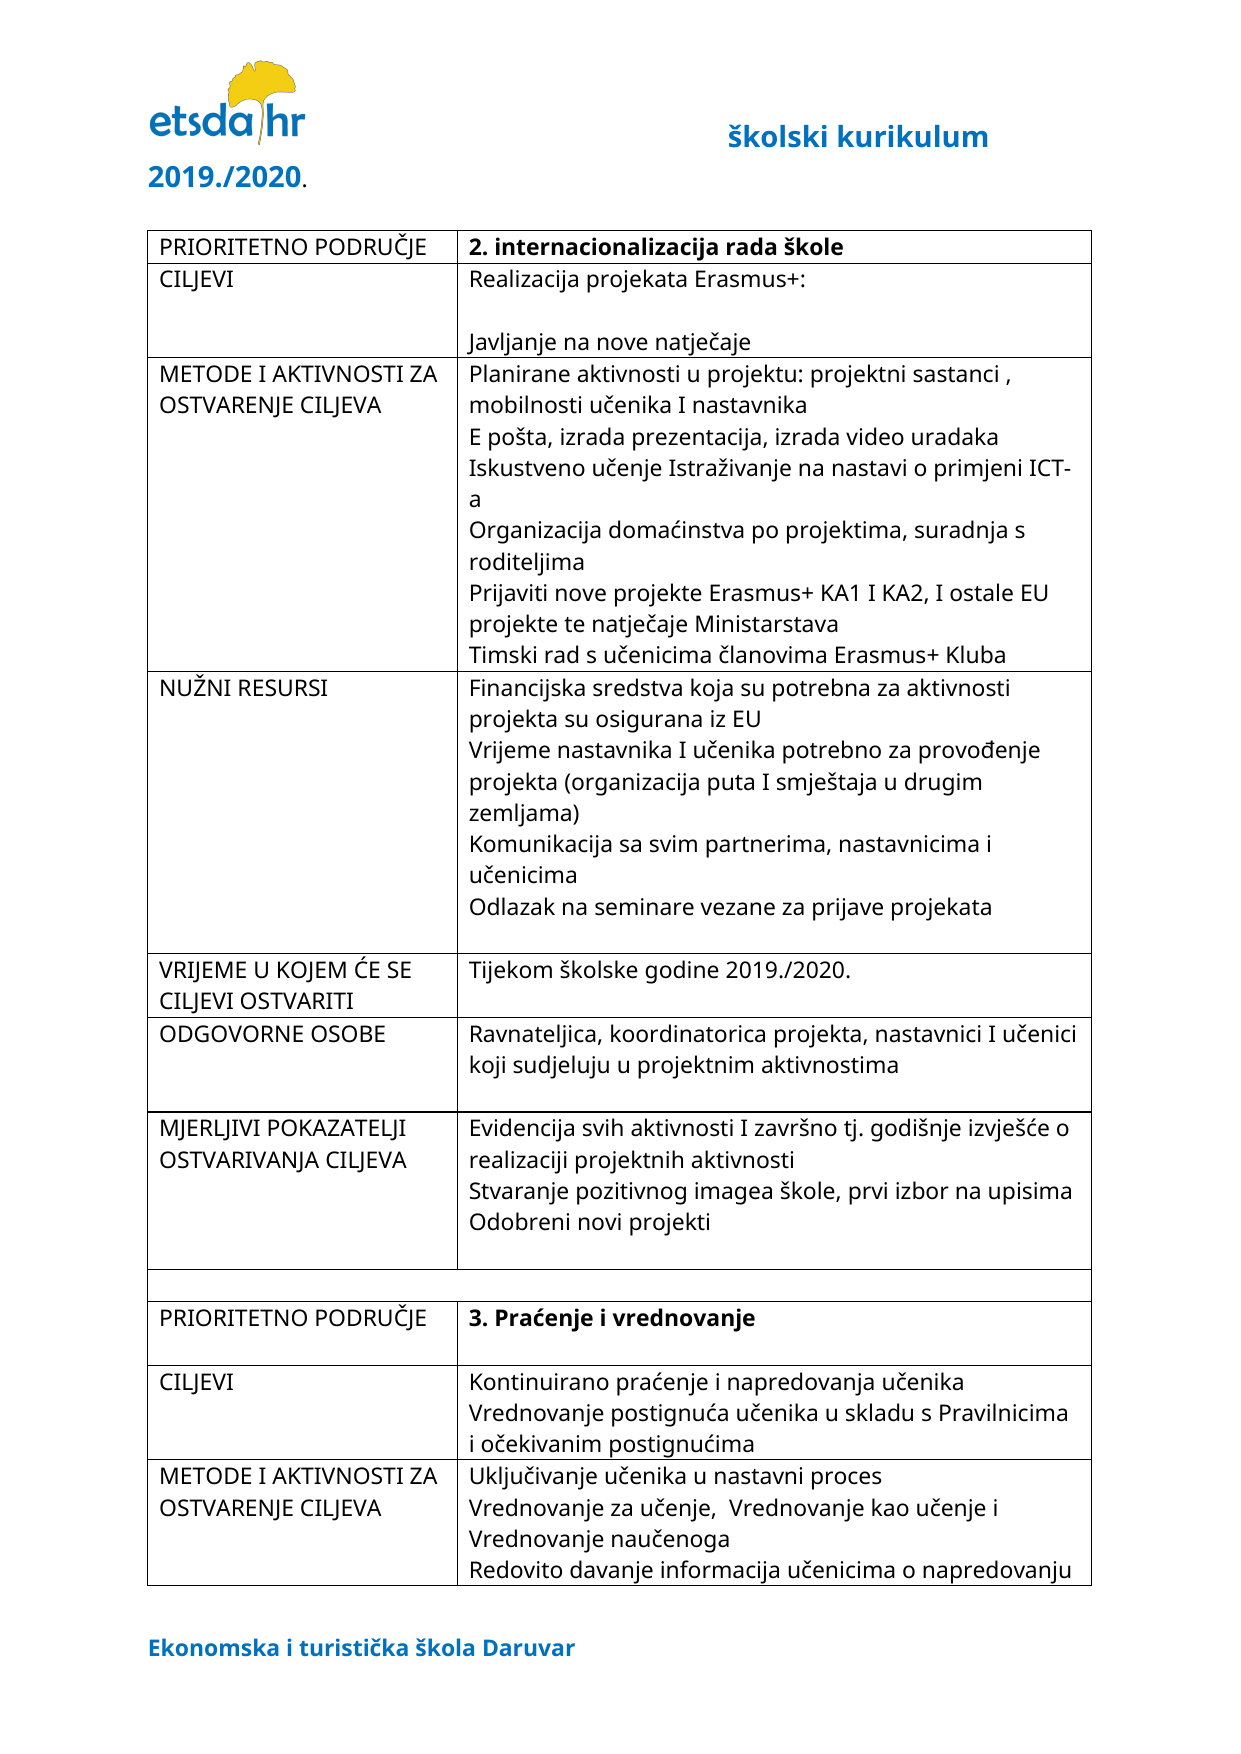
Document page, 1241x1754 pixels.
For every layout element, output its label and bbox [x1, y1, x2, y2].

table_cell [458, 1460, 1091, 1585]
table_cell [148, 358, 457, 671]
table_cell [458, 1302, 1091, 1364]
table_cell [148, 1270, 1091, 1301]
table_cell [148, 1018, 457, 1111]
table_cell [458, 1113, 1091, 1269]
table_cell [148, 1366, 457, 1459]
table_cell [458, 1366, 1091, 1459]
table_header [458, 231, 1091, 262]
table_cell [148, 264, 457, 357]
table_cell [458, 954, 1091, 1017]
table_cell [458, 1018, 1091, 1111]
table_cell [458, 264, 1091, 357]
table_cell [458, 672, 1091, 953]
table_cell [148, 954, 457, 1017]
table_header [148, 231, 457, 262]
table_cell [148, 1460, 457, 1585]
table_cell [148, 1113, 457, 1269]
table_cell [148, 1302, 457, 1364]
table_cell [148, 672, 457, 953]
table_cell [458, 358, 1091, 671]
picture [147, 59, 309, 148]
